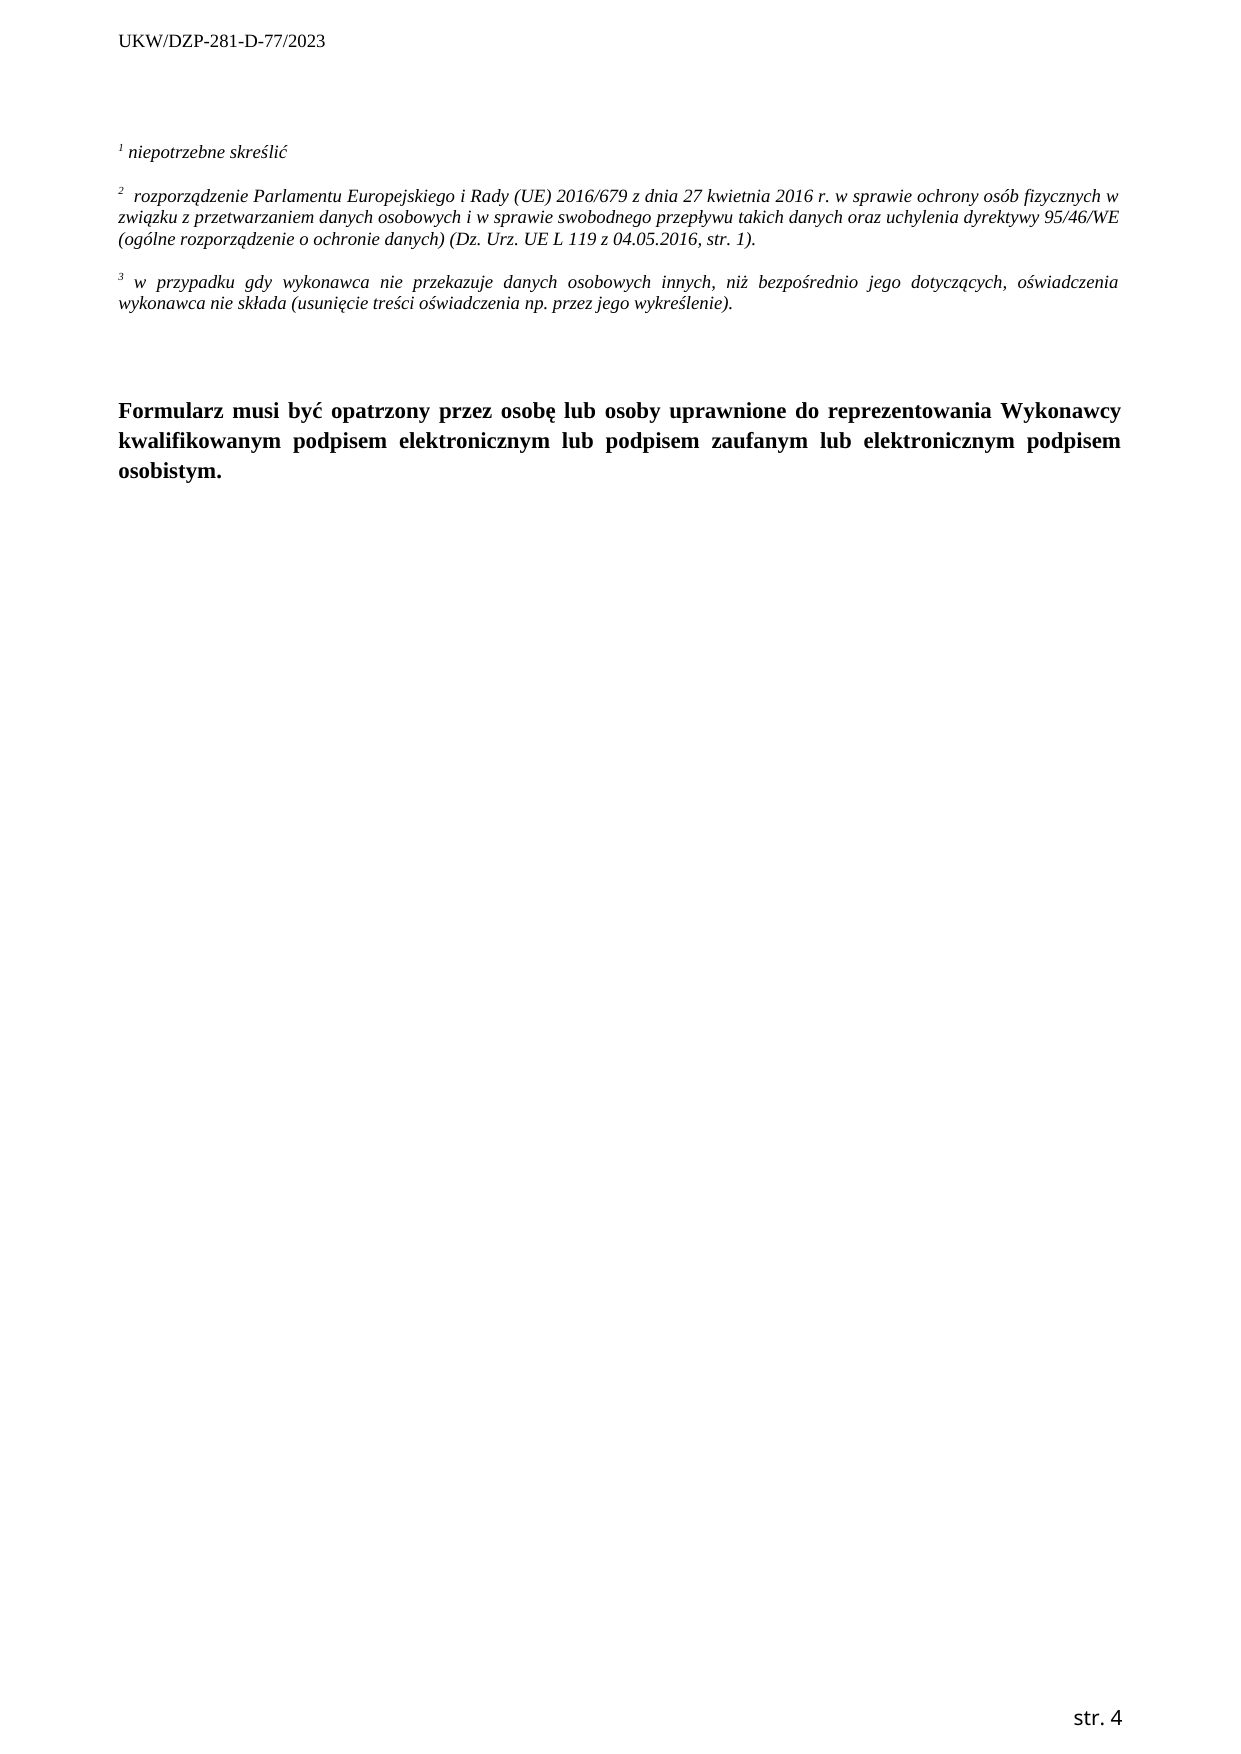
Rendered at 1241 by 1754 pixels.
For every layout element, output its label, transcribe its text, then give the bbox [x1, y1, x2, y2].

text 1 niepotrzebne skreślić [118, 141, 1122, 163]
text Formularz musi być opatrzony przez osobę lub osoby uprawnione do reprezentowania Wykonawcy kwalifikowanym podpisem elektronicznym lub podpisem zaufanym lub elektronicznym podpisem osobistym. [118, 397, 1122, 483]
text 3 w przypadku gdy wykonawca nie przekazuje danych osobowych innych, niż bezpośrednio jego dotyczących, oświadczenia wykonawca nie składa (usunięcie treści oświadczenia np. przez jego wykreślenie). [118, 271, 1122, 314]
text 2 rozporządzenie Parlamentu Europejskiego i Rady (UE) 2016/679 z dnia 27 kwietnia 2016 r. w sprawie ochrony osób fizycznych w związku z przetwarzaniem danych osobowych i w sprawie swobodnego przepływu takich danych oraz uchylenia dyrektywy 95/46/WE (ogólne rozporządzenie o ochronie danych) (Dz. Urz. UE L 119 z 04.05.2016, str. 1). [118, 184, 1122, 249]
